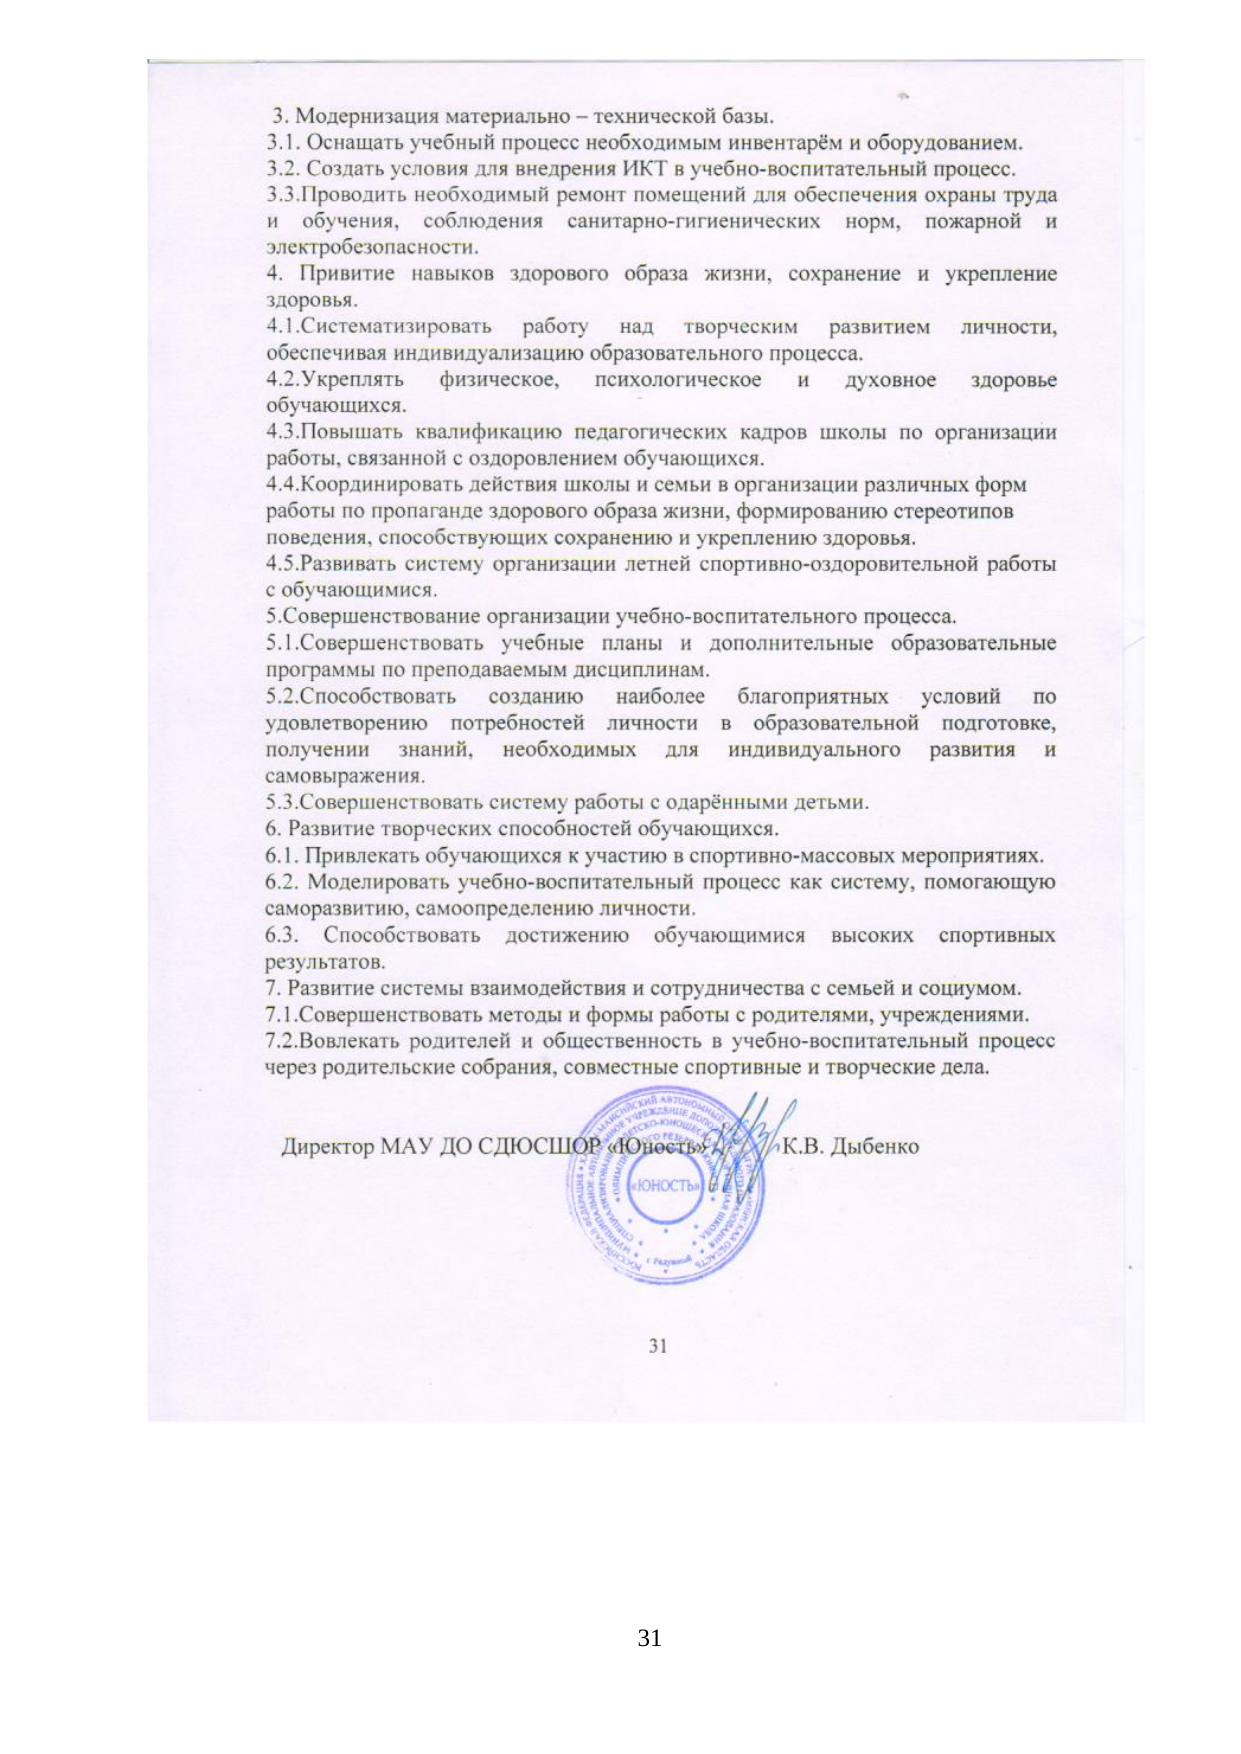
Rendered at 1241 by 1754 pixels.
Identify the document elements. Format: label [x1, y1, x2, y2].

picture [147, 59, 1152, 1443]
